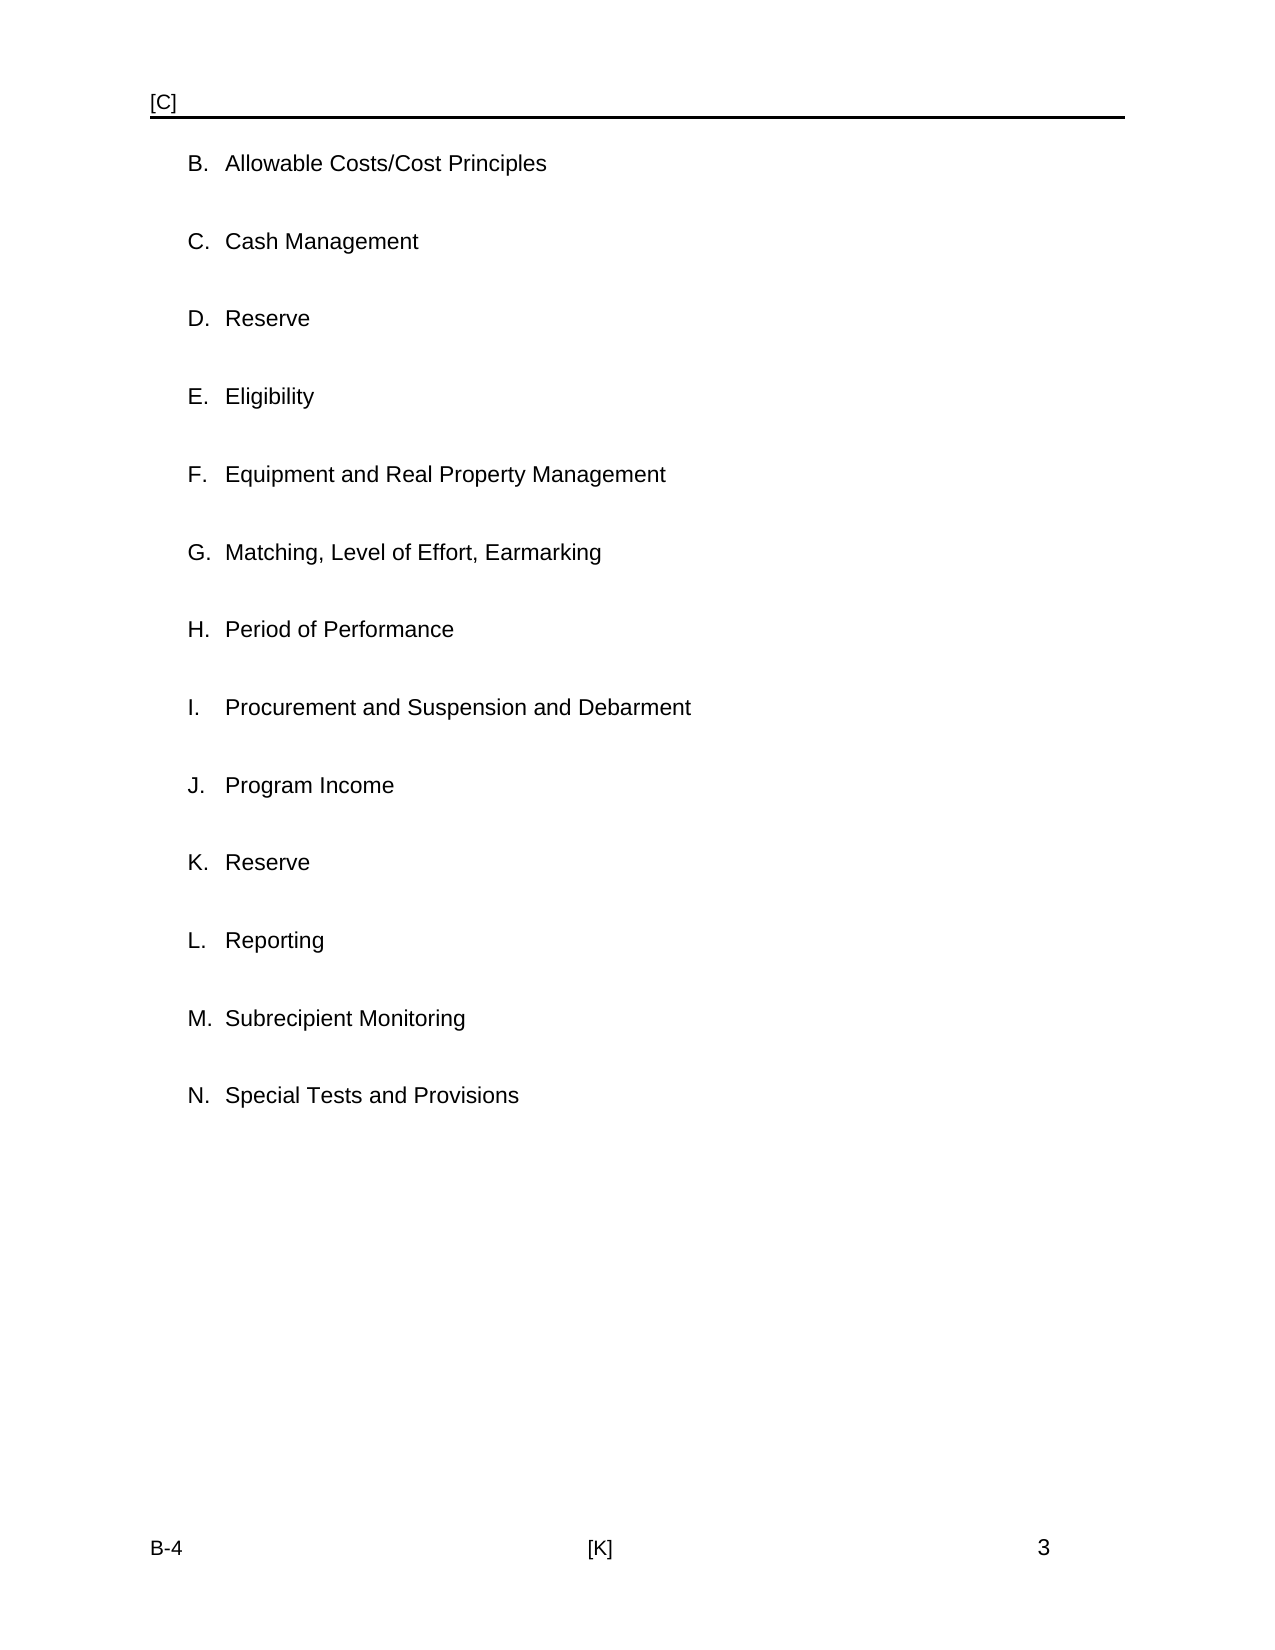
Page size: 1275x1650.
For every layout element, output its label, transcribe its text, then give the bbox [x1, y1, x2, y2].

subtitle F. Equipment and Real Property Management [187, 461, 1125, 487]
subtitle H. Period of Performance [187, 616, 1125, 643]
text D. Reserve [187, 305, 1125, 332]
text M. Subrecipient Monitoring [187, 1005, 1125, 1031]
text J. Program Income [187, 772, 1125, 798]
text N. Special Tests and Provisions [187, 1082, 1125, 1109]
text K. Reserve [187, 849, 1125, 876]
text B. Allowable Costs/Cost Principles [187, 150, 1125, 176]
subtitle G. Matching, Level of Effort, Earmarking [187, 538, 1125, 565]
text I. Procurement and Suspension and Debarment [187, 694, 1125, 720]
text E. Eligibility [187, 383, 1125, 409]
text C. Cash Management [187, 228, 1125, 254]
text L. Reporting [187, 927, 1125, 953]
